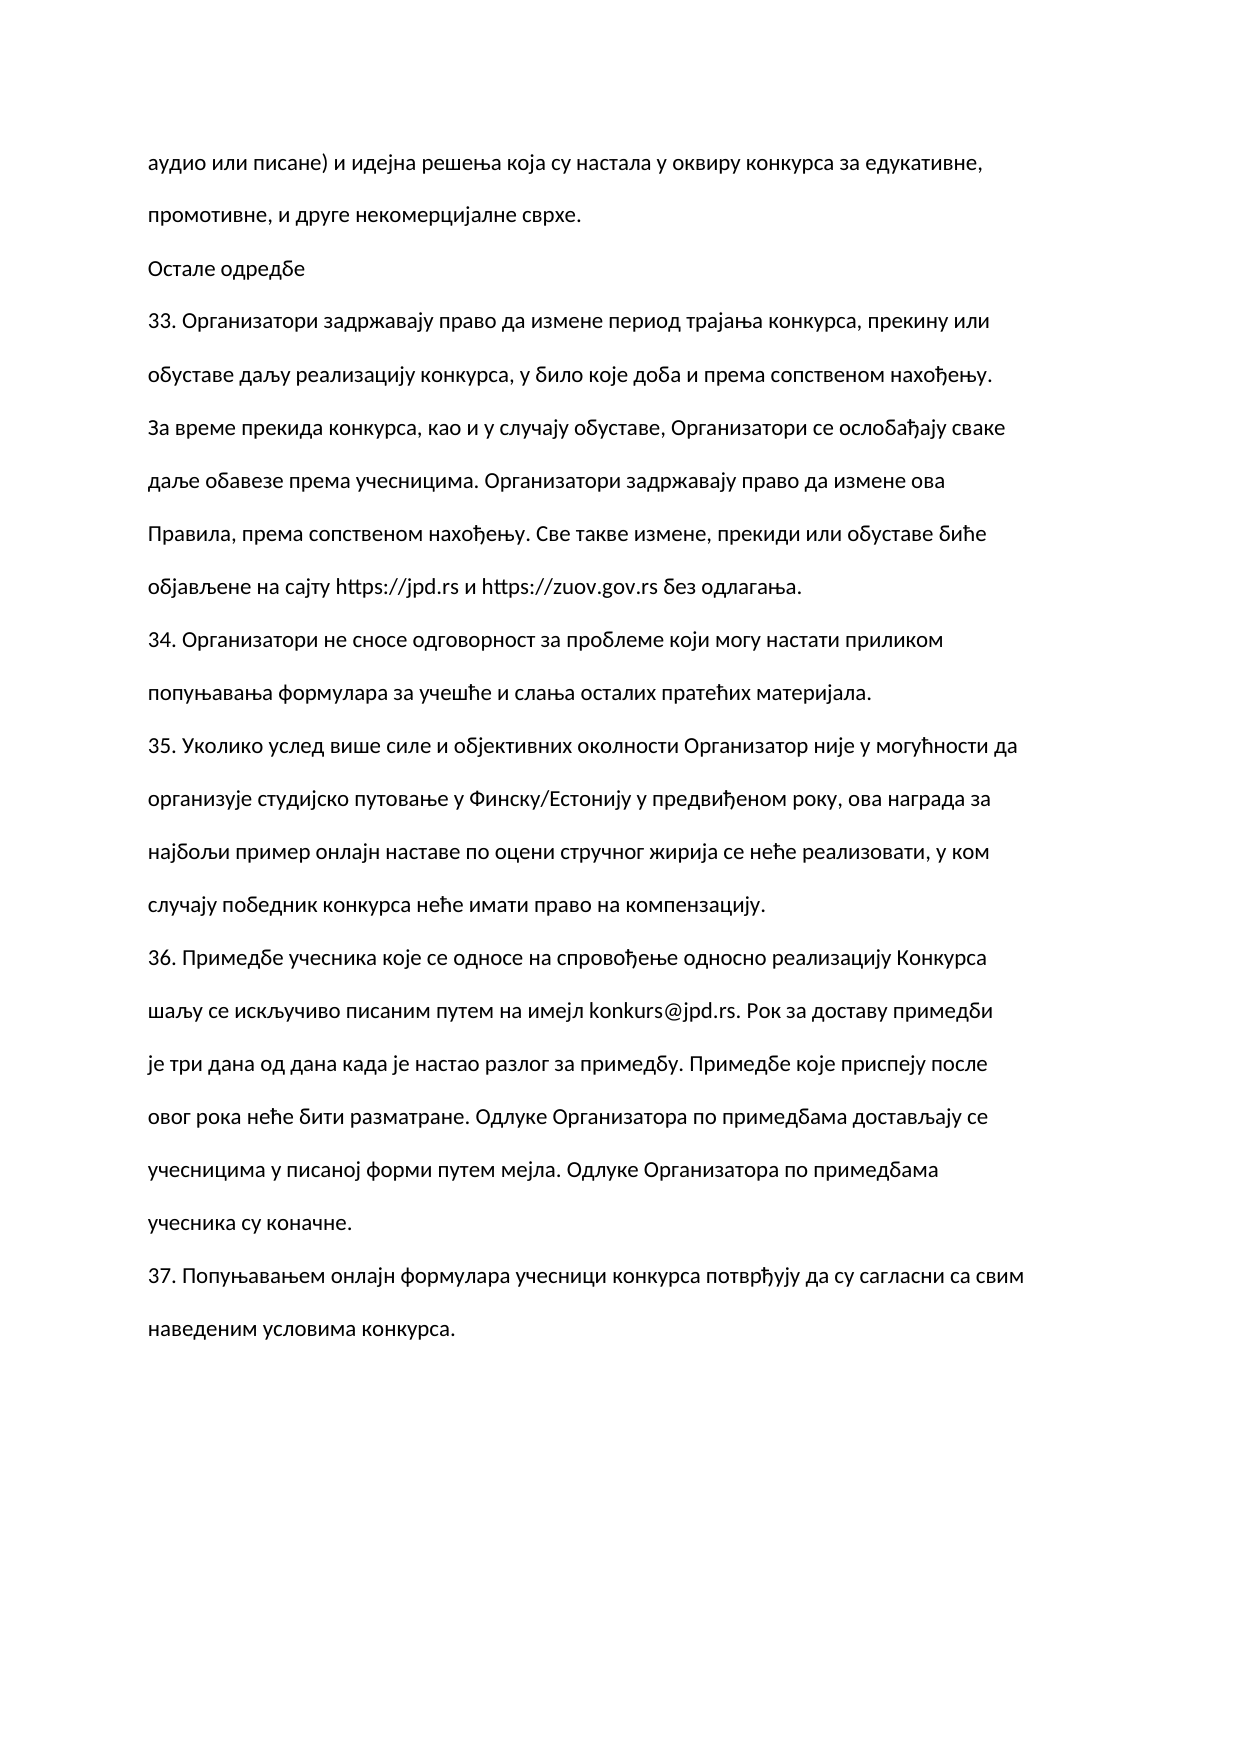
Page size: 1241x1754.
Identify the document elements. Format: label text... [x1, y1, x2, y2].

text аудио или писане) и идејна решења која су настала у оквиру конкурса за едукативне, [148, 148, 1093, 176]
text шаљу се искључиво писаним путем на имејл konkurs@jpd.rs. Рок за доставу примедби [148, 996, 1093, 1024]
text 35. Уколико услед више силе и објективних околности Организатор није у могућности да [148, 731, 1093, 759]
text Правила, према сопственом нахођењу. Све такве измене, прекиди или обуставе биће [148, 519, 1093, 547]
text објављене на сајту https://jpd.rs и https://zuov.gov.rs без одлагања. [148, 572, 1093, 600]
text најбољи пример онлајн наставе по оцени стручног жирија се неће реализовати, у ком [148, 837, 1093, 865]
text учесницима у писаној форми путем мејла. Одлуке Организатора по примедбама [148, 1155, 1093, 1183]
text 37. Попуњавањем онлајн формулара учесници конкурса потврђују да су сагласни са свим [148, 1261, 1093, 1289]
text 34. Организатори не сносе одговорност за проблеме који могу настати приликом [148, 625, 1093, 653]
text обуставе даљу реализацију конкурса, у било које доба и према сопственом нахођењу. [148, 360, 1093, 388]
text За време прекида конкурса, као и у случају обуставе, Организатори се ослобађају сваке [148, 413, 1093, 441]
text учесника су коначне. [148, 1208, 1093, 1236]
text попуњавања формулара за учешће и слања осталих пратећих материјала. [148, 678, 1093, 706]
text организује студијско путовање у Финску/Естонију у предвиђеном року, ова награда за [148, 784, 1093, 812]
text је три дана од дана када је настао разлог за примедбу. Примедбе које приспеју после [148, 1049, 1093, 1077]
text наведеним условима конкурса. [148, 1314, 1093, 1342]
text промотивне, и друге некомерцијалне сврхе. [148, 201, 1093, 229]
text 33. Организатори задржавају право да измене период трајања конкурса, прекину или [148, 307, 1093, 335]
text Остале одредбе [148, 254, 1093, 282]
text случају победник конкурса неће имати право на компензацију. [148, 890, 1093, 918]
text овог рока неће бити разматране. Одлуке Организатора по примедбама достављају се [148, 1102, 1093, 1130]
text даље обавезе према учесницима. Организатори задржавају право да измене ова [148, 466, 1093, 494]
text 36. Примедбе учесника које се односе на спровођење односно реализацију Конкурса [148, 943, 1093, 971]
